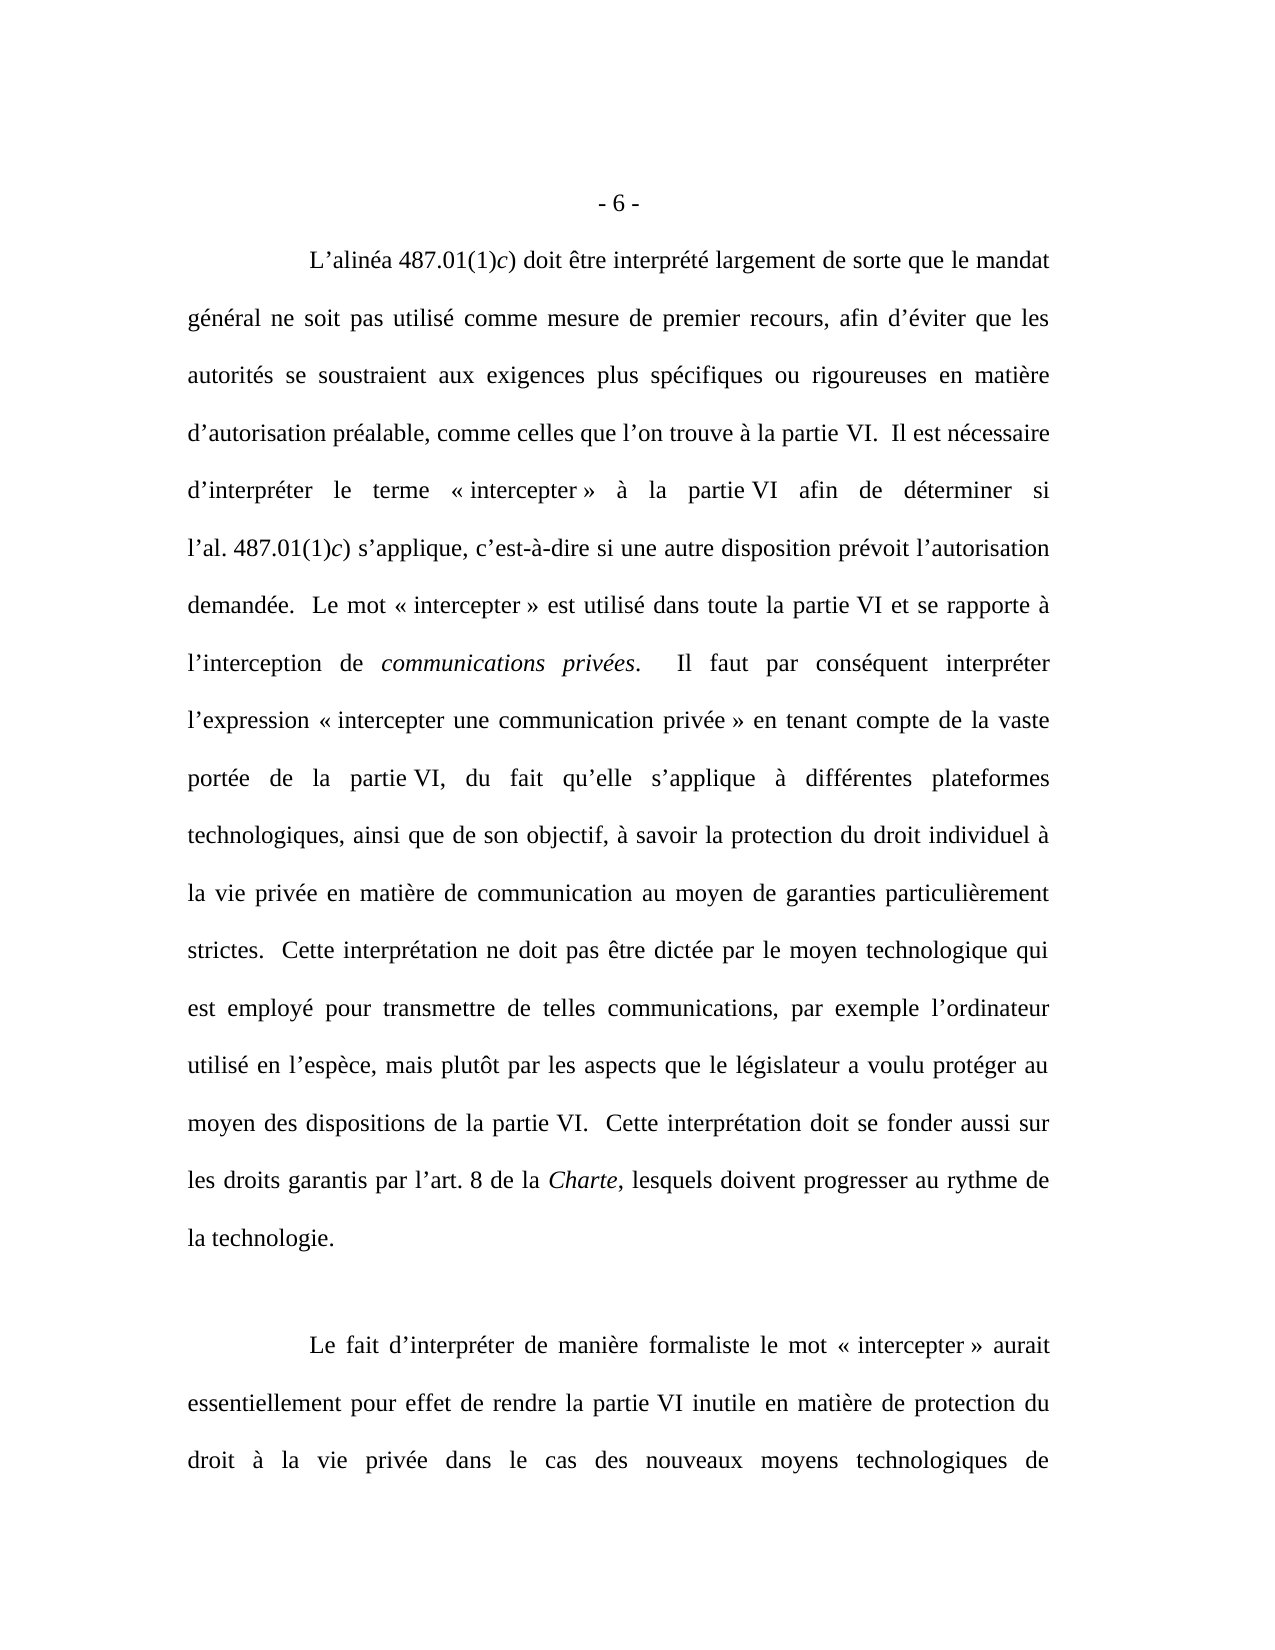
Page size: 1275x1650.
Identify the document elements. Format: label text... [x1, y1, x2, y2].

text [187, 1330, 1050, 1474]
text L’alinéa 487.01(1)c) doit être interprété largement de sorte que le mandat général ne soit pas utilisé comme mesure de premier recours, afin d’éviter que les autorités se soustraient aux exigences plus spécifiques ou rigoureuses en matière d’autorisation préalable, comme celles que l’on trouve à la partie VI. Il est nécessaire d’interpréter le terme « intercepter » à la partie VI afin de déterminer si l’al. 487.01(1)c) s’applique, c’est-à-dire si une autre disposition prévoit l’autorisation demandée. Le mot « intercepter » est utilisé dans toute la partie VI et se rapporte à l’interception de communications privées. Il faut par conséquent interpréter l’expression « intercepter une communication privée » en tenant compte de la vaste portée de la partie VI, du fait qu’elle s’applique à différentes plateformes technologiques, ainsi que de son objectif, à savoir la protection du droit individuel à la vie privée en matière de communication au moyen de garanties particulièrement strictes. Cette interprétation ne doit pas être dictée par le moyen technologique qui est employé pour transmettre de telles communications, par exemple l’ordinateur utilisé en l’espèce, mais plutôt par les aspects que le législateur a voulu protéger au moyen des dispositions de la partie VI. Cette interprétation doit se fonder aussi sur les droits garantis par l’art. 8 de la Charte, lesquels doivent progresser au rythme de la technologie. [187, 245, 1050, 1251]
